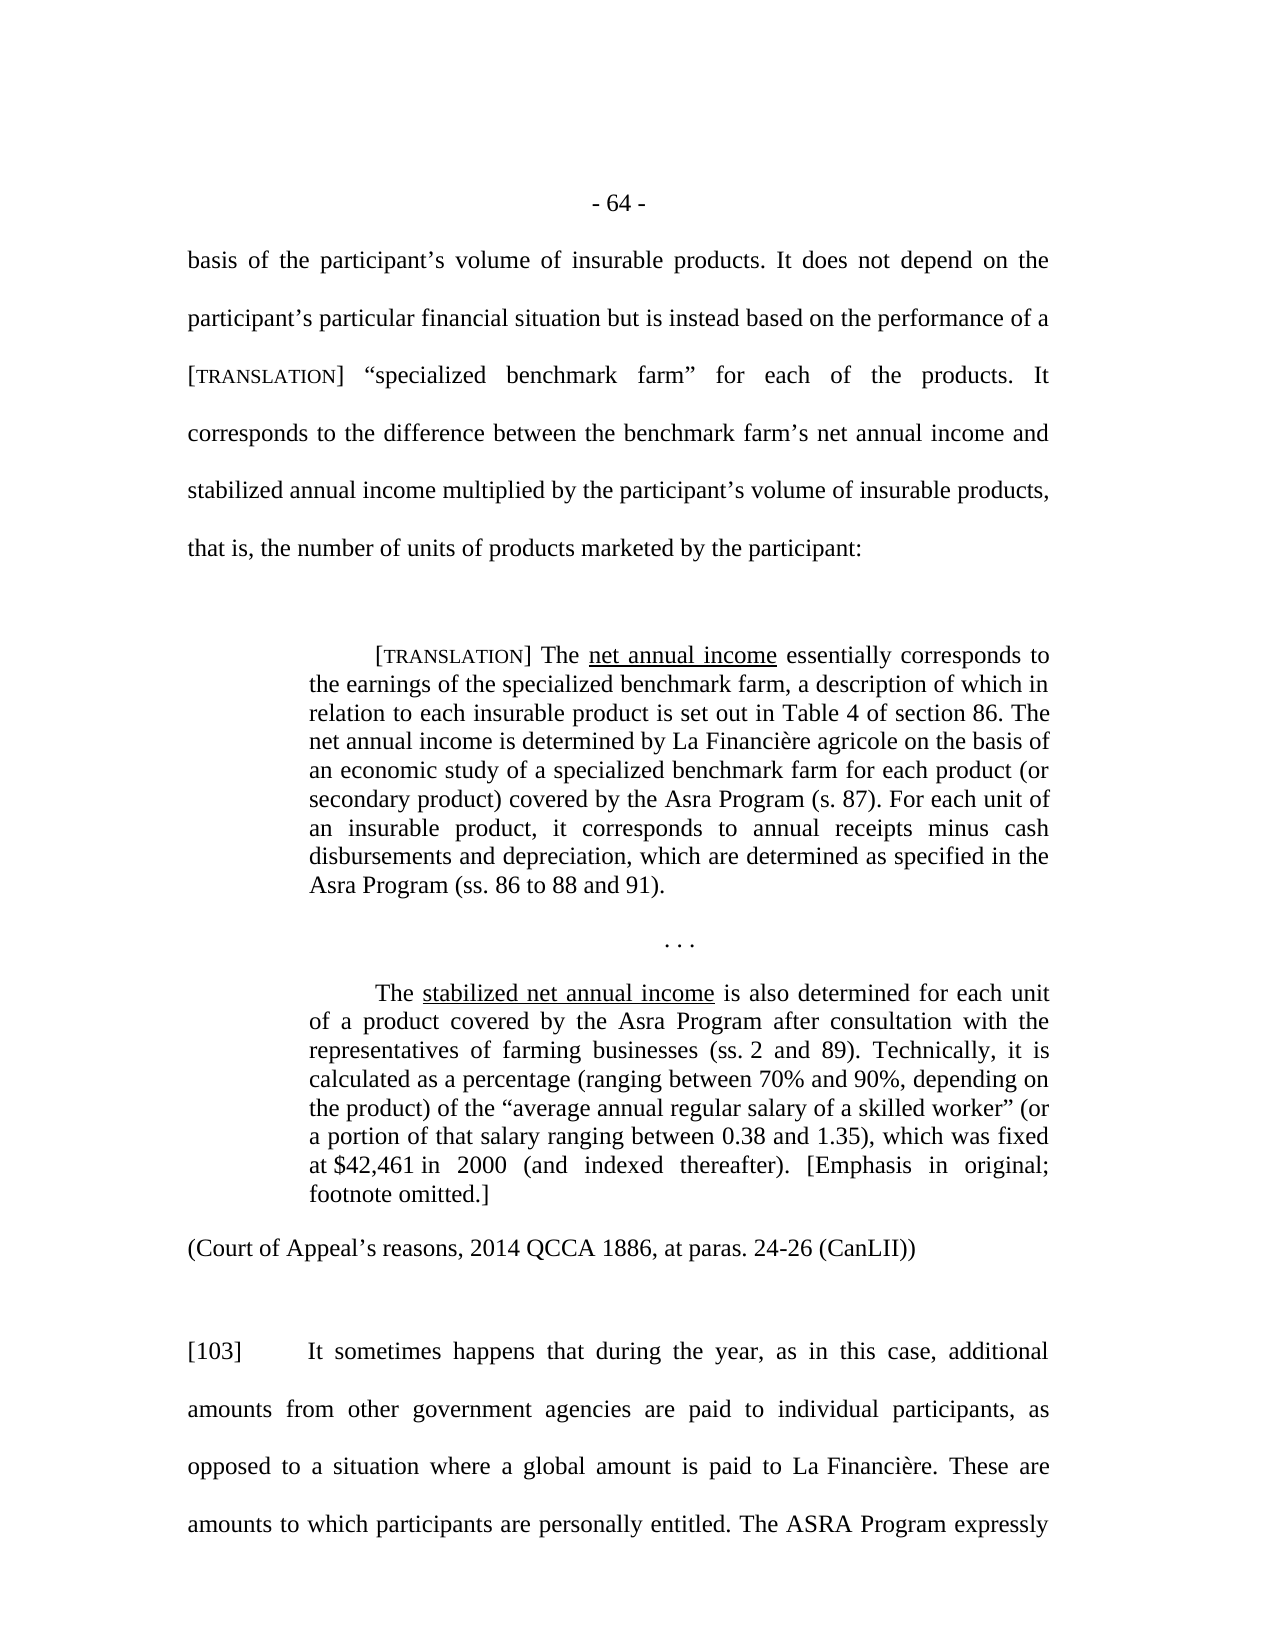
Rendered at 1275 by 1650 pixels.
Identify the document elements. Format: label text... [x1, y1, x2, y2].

text [translation] The net annual income essentially corresponds to the earnings of the specialized benchmark farm, a description of which in relation to each insurable product is set out in Table 4 of section 86. The net annual income is determined by La Financière agricole on the basis of an economic study of a specialized benchmark farm for each product (or secondary product) covered by the Asra Program (s. 87). For each unit of an insurable product, it corresponds to annual receipts minus cash disbursements and depreciation, which are determined as specified in the Asra Program (ss. 86 to 88 and 91). [309, 640, 1050, 899]
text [187, 1336, 1050, 1538]
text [187, 245, 1050, 561]
text The stabilized net annual income is also determined for each unit of a product covered by the Asra Program after consultation with the representatives of farming businesses (ss. 2 and 89). Technically, it is calculated as a percentage (ranging between 70% and 90%, depending on the product) of the “average annual regular salary of a skilled worker” (or a portion of that salary ranging between 0.38 and 1.35), which was fixed at $42,461 in 2000 (and indexed thereafter). [Emphasis in original; footnote omitted.] [309, 978, 1050, 1208]
text (Court of Appeal’s reasons, 2014 QCCA 1886, at paras. 24-26 (CanLII)) [187, 1233, 1050, 1261]
text . . . [309, 924, 1050, 953]
